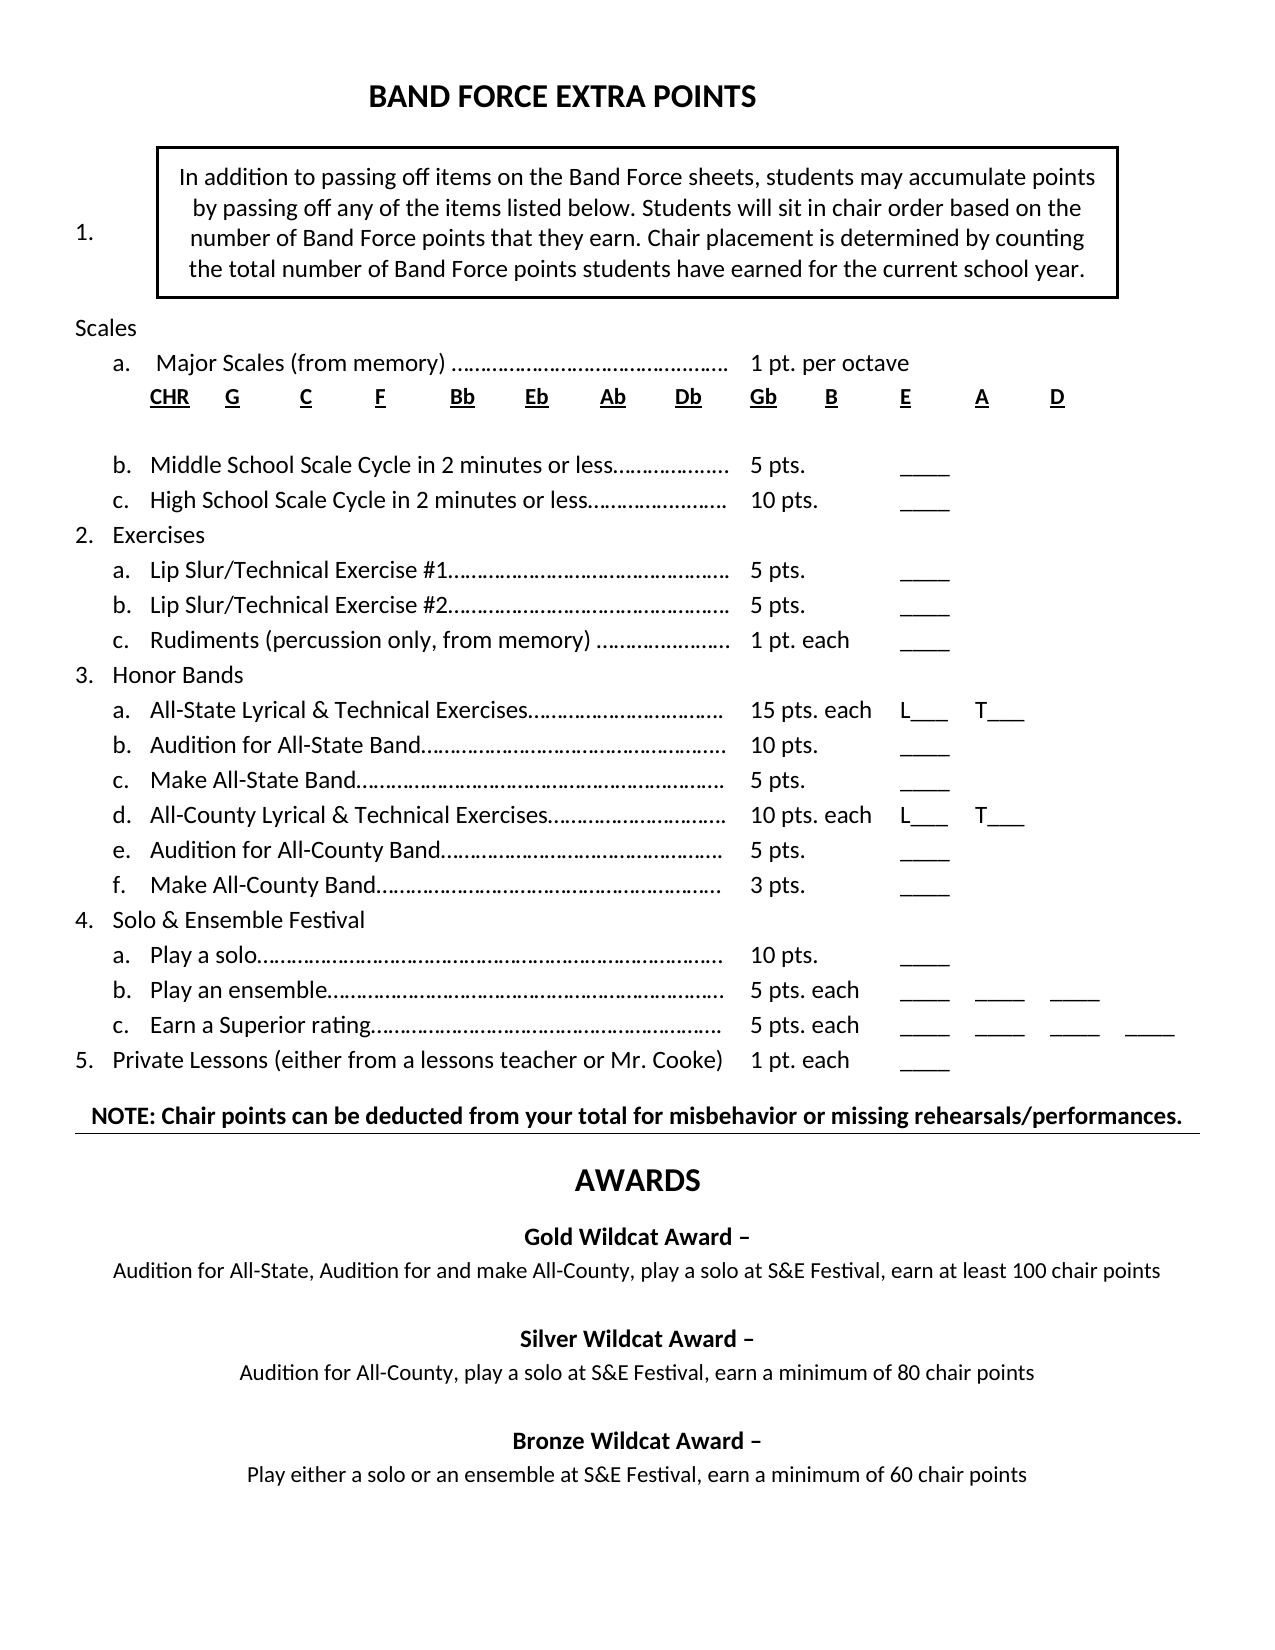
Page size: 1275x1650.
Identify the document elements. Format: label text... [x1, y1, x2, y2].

text NOTE: Chair points can be deducted from your total for misbehavior or missing rehearsals/performances. [75, 1100, 1200, 1133]
list All-State Lyrical & Technical Exercises……………………………. 15 pts. each L___ T___ [112, 694, 1200, 725]
list Major Scales (from memory) …………………………………..……. 1 pt. per octave [112, 347, 1200, 377]
text Audition for All-State, Audition for and make All-County, play a solo at S&E Festival, earn at least 100 chair points [75, 1256, 1200, 1284]
list Make All-State Band………………………………………………………. 5 pts. ____ [112, 764, 1200, 795]
list Solo & Ensemble Festival [75, 904, 1200, 935]
list Earn a Superior rating……………………………………………………. 5 pts. each ____ ____ ____ ____ [112, 1009, 1200, 1040]
list Make All-County Band…………………………………………………… 3 pts. ____ [112, 869, 1200, 900]
text Audition for All-County, play a solo at S&E Festival, earn a minimum of 80 chair points [75, 1358, 1200, 1386]
text Bronze Wildcat Award – [75, 1425, 1200, 1456]
text Play either a solo or an ensemble at S&E Festival, earn a minimum of 60 chair points [75, 1460, 1200, 1488]
list Private Lessons (either from a lessons teacher or Mr. Cooke) 1 pt. each ____ [75, 1044, 1200, 1075]
list High School Scale Cycle in 2 minutes or less……………..……. 10 pts. ____ [112, 484, 1200, 515]
list Play a solo……………………………………………………………………… 10 pts. ____ [112, 939, 1200, 970]
text AWARDS [75, 1159, 1200, 1200]
text Silver Wildcat Award – [75, 1323, 1200, 1354]
list Audition for All-State Band…………………………………………….. 10 pts. ____ [112, 729, 1200, 760]
list Middle School Scale Cycle in 2 minutes or less……………..… 5 pts. ____ [112, 449, 1200, 480]
list Lip Slur/Technical Exercise #2…………………………………………. 5 pts. ____ [112, 589, 1200, 620]
list Exercises [75, 519, 1200, 550]
list Honor Bands [75, 659, 1200, 690]
list Scales [75, 217, 1200, 342]
text Gold Wildcat Award – [75, 1221, 1200, 1252]
list Audition for All-County Band…………………………………………. 5 pts. ____ [112, 834, 1200, 865]
list Rudiments (percussion only, from memory) …………..……… 1 pt. each ____ [112, 624, 1200, 655]
list Play an ensemble…………………………………………………………… 5 pts. each ____ ____ ____ [112, 974, 1200, 1005]
list CHR G C F Bb Eb Ab Db Gb B E A D [150, 382, 1200, 410]
list All-County Lyrical & Technical Exercises…………………………. 10 pts. each L___ T___ [112, 799, 1200, 830]
list Lip Slur/Technical Exercise #1…………………………………………. 5 pts. ____ [112, 554, 1200, 585]
